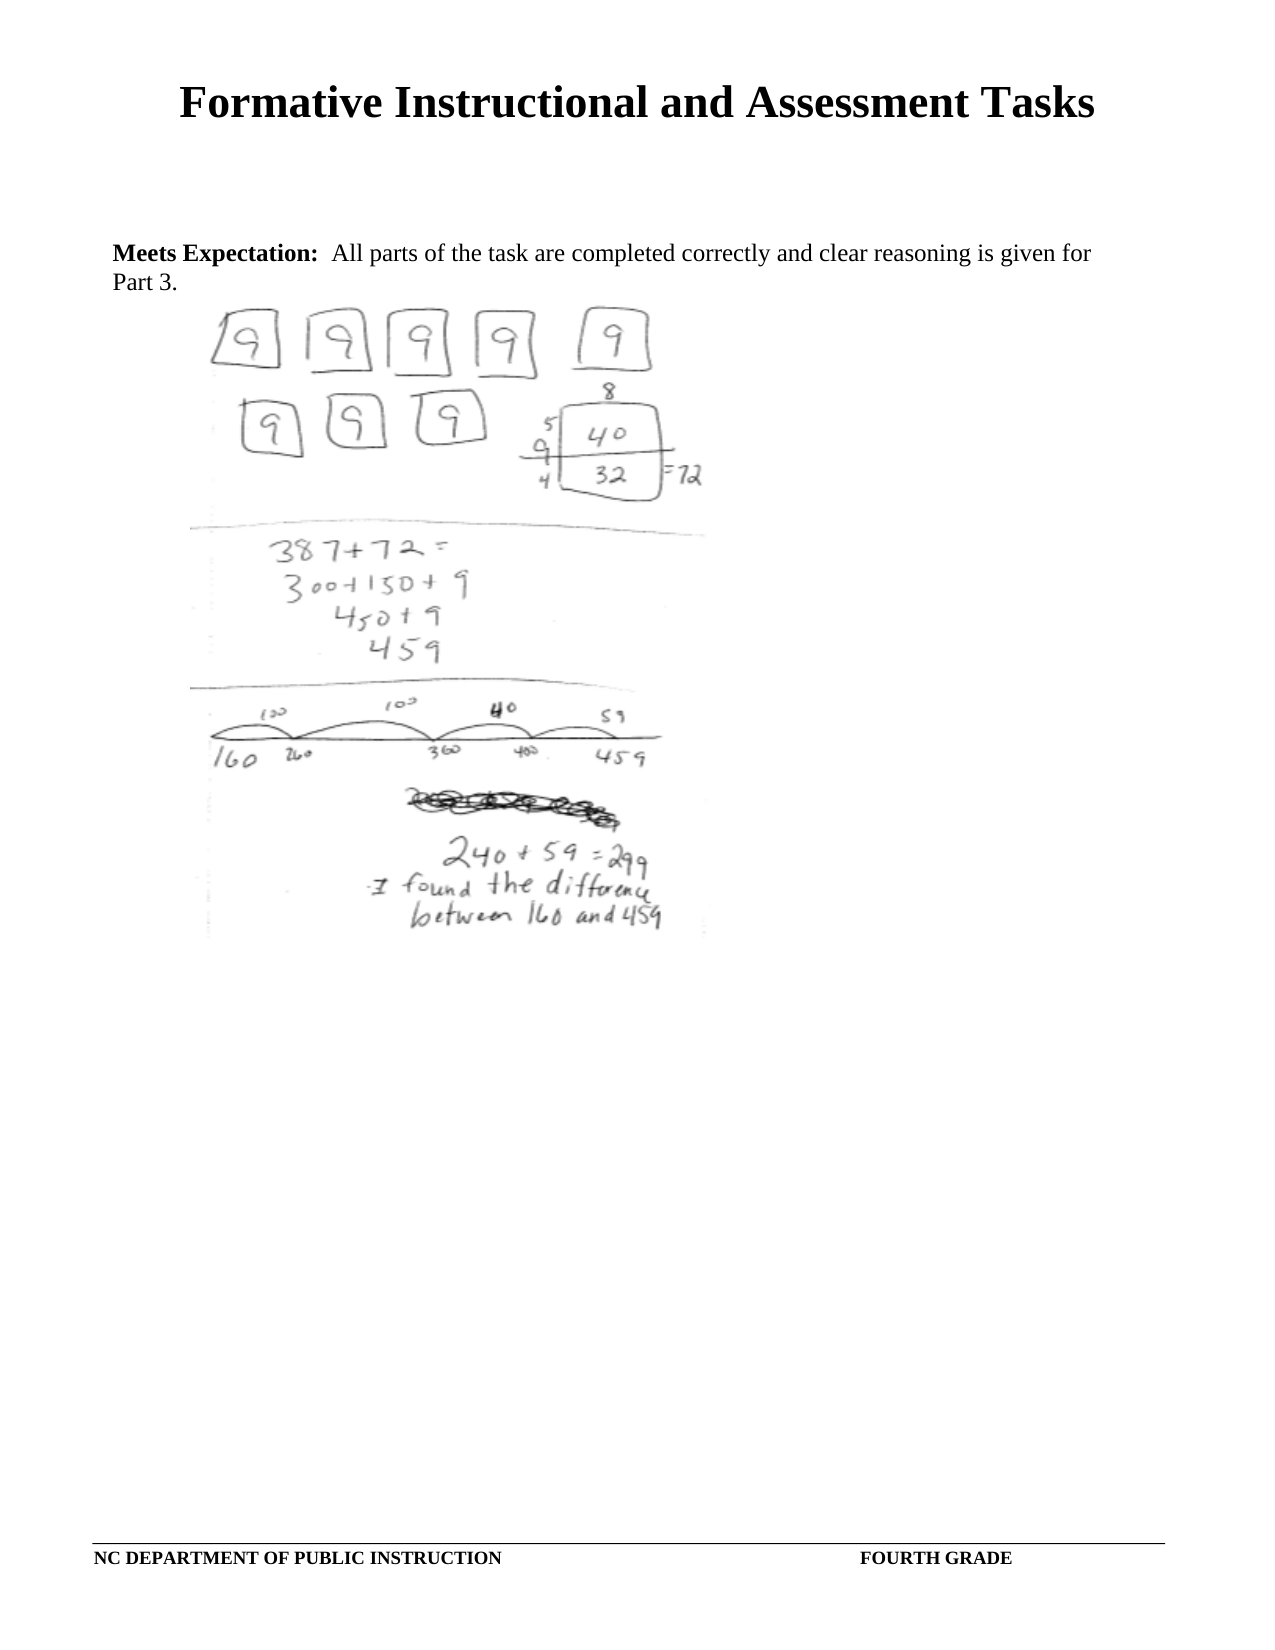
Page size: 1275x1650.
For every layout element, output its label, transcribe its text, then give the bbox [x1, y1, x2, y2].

text Meets Expectation: All parts of the task are completed correctly and clear reasoning is given for Part 3. [112, 238, 1106, 296]
picture [190, 295, 711, 938]
